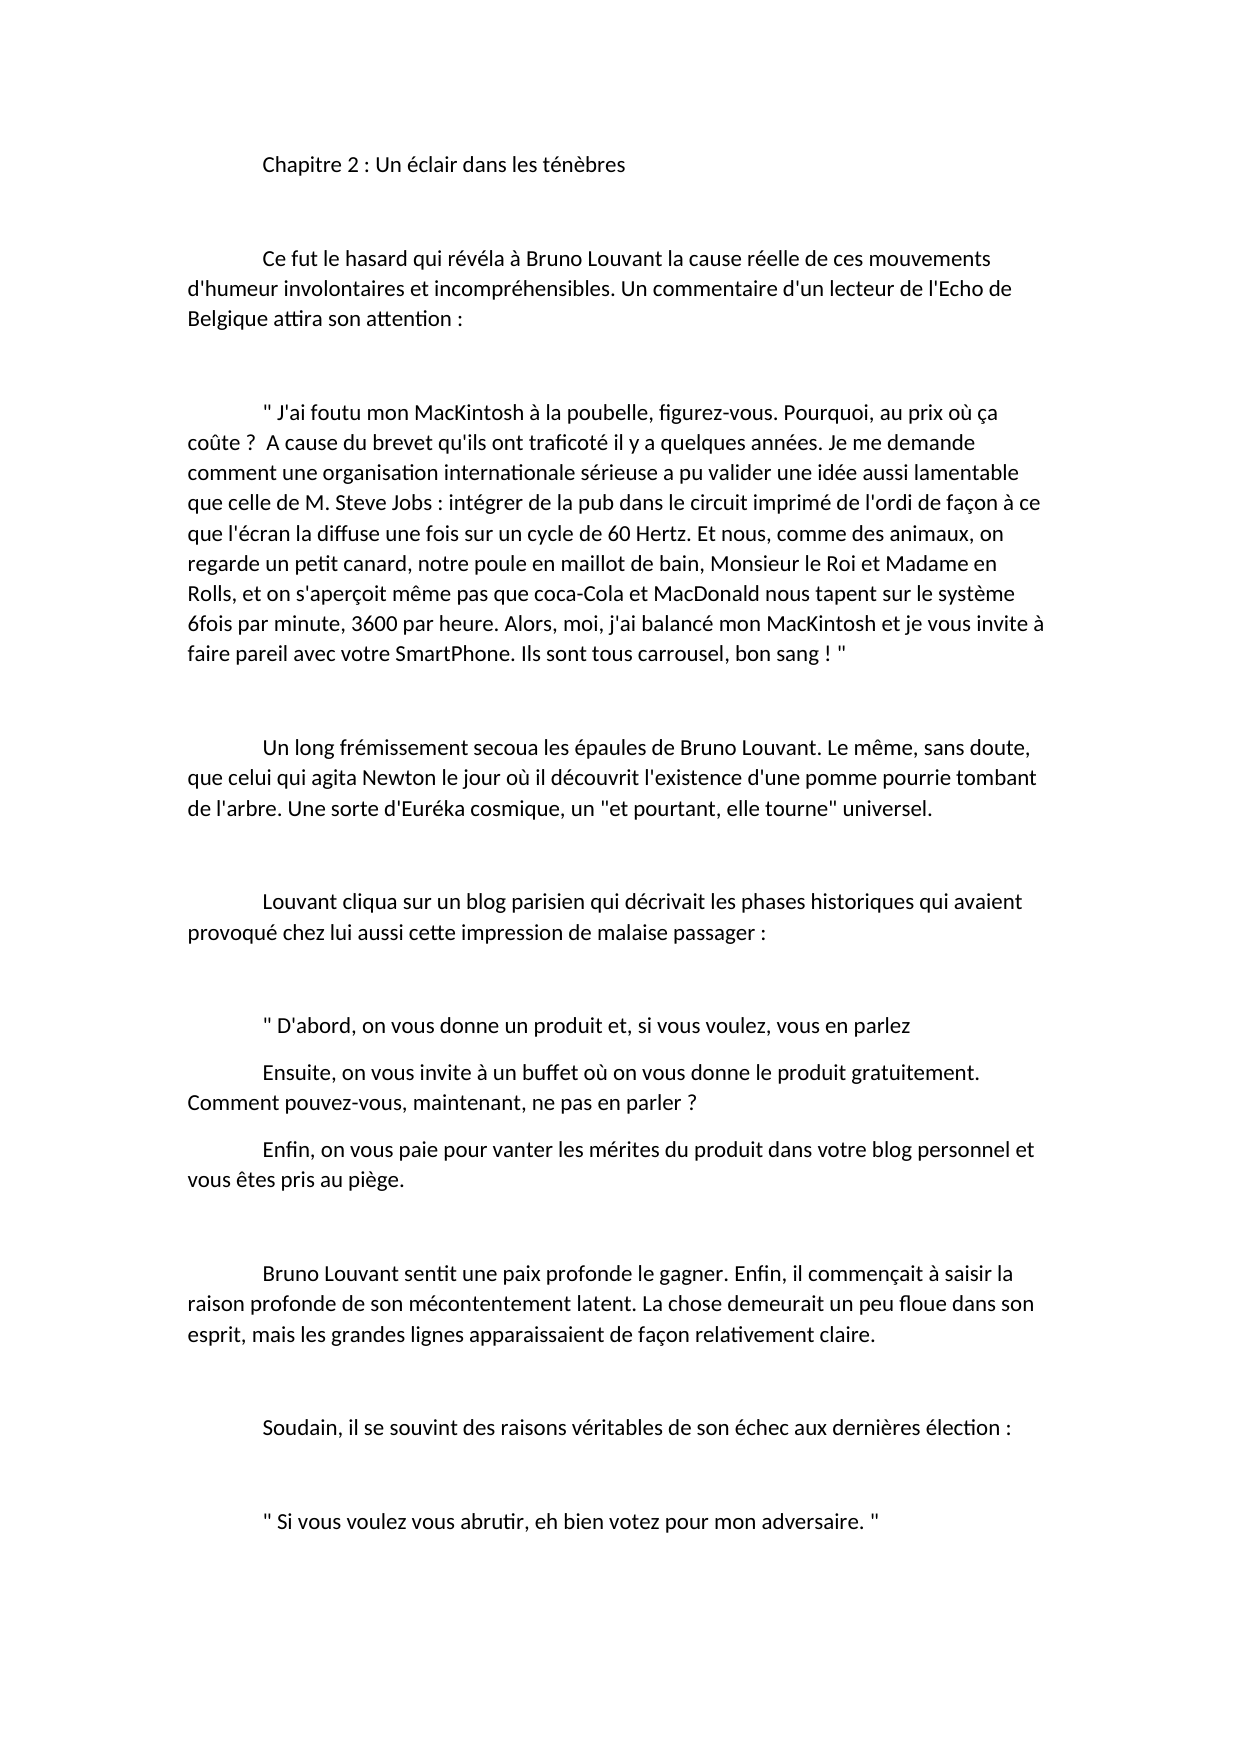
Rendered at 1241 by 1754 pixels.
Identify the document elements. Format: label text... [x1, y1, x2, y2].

text Un long frémissement secoua les épaules de Bruno Louvant. Le même, sans doute, que celui qui agita Newton le jour où il découvrit l'existence d'une pomme pourrie tombant de l'arbre. Une sorte d'Euréka cosmique, un "et pourtant, elle tourne" universel. [187, 733, 1053, 822]
text Ensuite, on vous invite à un buffet où on vous donne le produit gratuitement. Comment pouvez-vous, maintenant, ne pas en parler ? [187, 1058, 1053, 1117]
text Bruno Louvant sentit une paix profonde le gagner. Enfin, il commençait à saisir la raison profonde de son mécontentement latent. La chose demeurait un peu floue dans son esprit, mais les grandes lignes apparaissaient de façon relativement claire. [187, 1259, 1053, 1348]
text Soudain, il se souvint des raisons véritables de son échec aux dernières élection : [187, 1413, 1053, 1442]
text Louvant cliqua sur un blog parisien qui décrivait les phases historiques qui avaient provoqué chez lui aussi cette impression de malaise passager : [187, 887, 1053, 946]
text " Si vous voulez vous abrutir, eh bien votez pour mon adversaire. " [187, 1507, 1053, 1535]
text Chapitre 2 : Un éclair dans les ténèbres [187, 150, 1053, 178]
text " D'abord, on vous donne un produit et, si vous voulez, vous en parlez [187, 1011, 1053, 1039]
text " J'ai foutu mon MacKintosh à la poubelle, figurez-vous. Pourquoi, au prix où ça coûte ? A cause du brevet qu'ils ont traficoté il y a quelques années. Je me demande comment une organisation internationale sérieuse a pu valider une idée aussi lamentable que celle de M. Steve Jobs : intégrer de la pub dans le circuit imprimé de l'ordi de façon à ce que l'écran la diffuse une fois sur un cycle de 60 Hertz. Et nous, comme des animaux, on regarde un petit canard, notre poule en maillot de bain, Monsieur le Roi et Madame en Rolls, et on s'aperçoit même pas que coca-Cola et MacDonald nous tapent sur le système 6fois par minute, 3600 par heure. Alors, moi, j'ai balancé mon MacKintosh et je vous invite à faire pareil avec votre SmartPhone. Ils sont tous carrousel, bon sang ! " [187, 398, 1053, 668]
text Ce fut le hasard qui révéla à Bruno Louvant la cause réelle de ces mouvements d'humeur involontaires et incompréhensibles. Un commentaire d'un lecteur de l'Echo de Belgique attira son attention : [187, 244, 1053, 332]
text Enfin, on vous paie pour vanter les mérites du produit dans votre blog personnel et vous êtes pris au piège. [187, 1135, 1053, 1194]
